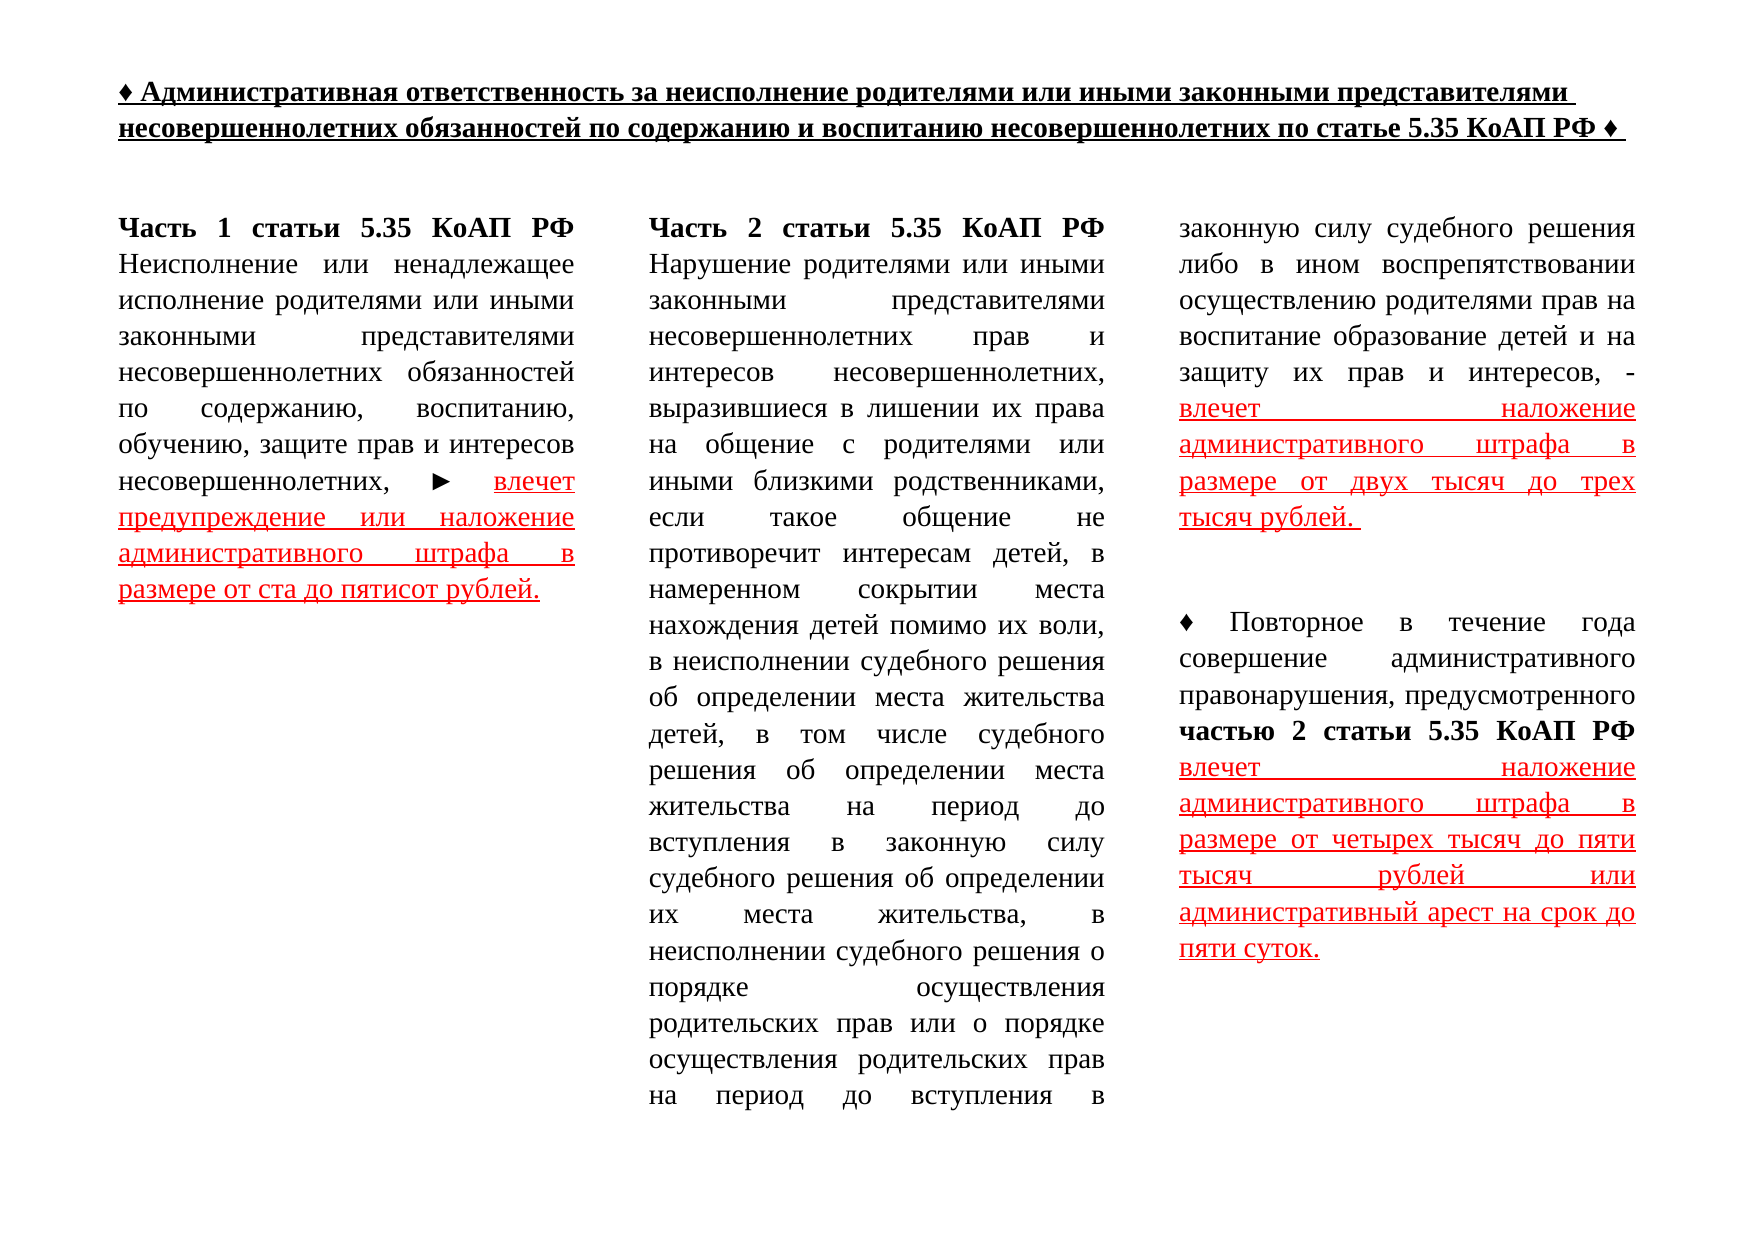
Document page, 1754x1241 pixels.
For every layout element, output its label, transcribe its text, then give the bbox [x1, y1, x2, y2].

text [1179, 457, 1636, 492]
text Часть 1 статьи 5.35 КоАП РФ Неисполнение или ненадлежащее исполнение родителями или иными законными представителями несовершеннолетних обязанностей по содержанию, воспитанию, обучению, защите прав и интересов несовершеннолетних, ► влечет предупреждение или наложение административного штрафа в размере от ста до пятисот рублей. [118, 210, 575, 528]
text ♦ Повторное в течение года совершение административного правонарушения, предусмотренного частью 2 статьи 5.35 КоАП РФ влечет наложение административного штрафа в размере от четырех тысяч до пяти тысяч рублей или административный арест на срок до пяти суток. [1179, 780, 1636, 814]
text Часть 2 статьи 5.35 КоАП РФ Нарушение родителями или иными законными представителями несовершеннолетних прав и интересов несовершеннолетних, выразившиеся в лишении их права на общение с родителями или иными близкими родственниками, если такое общение не противоречит интересам детей, в намеренном сокрытии места нахождения детей помимо их воли, в неисполнении судебного решения об определении места жительства детей, в том числе судебного решения об определении места жительства на период до вступления в законную силу судебного решения об определении их места жительства, в неисполнении судебного решения о порядке осуществления родительских прав или о порядке осуществления родительских прав на период до вступления в законную силу судебного решения либо в ином воспрепятствовании осуществлению родителями прав на воспитание образование детей и на защиту их прав и интересов, - влечет наложение административного штрафа в размере от двух тысяч до трех тысяч рублей. [1179, 210, 1636, 419]
text ♦ Повторное в течение года совершение административного правонарушения, предусмотренного частью 2 статьи 5.35 КоАП РФ влечет наложение административного штрафа в размере от четырех тысяч до пяти тысяч рублей или административный арест на срок до пяти суток. [1179, 816, 1636, 850]
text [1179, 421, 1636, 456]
text ♦ Повторное в течение года совершение административного правонарушения, предусмотренного частью 2 статьи 5.35 КоАП РФ влечет наложение административного штрафа в размере от четырех тысяч до пяти тысяч рублей или административный арест на срок до пяти суток. [1179, 924, 1636, 963]
text ♦ Повторное в течение года совершение административного правонарушения, предусмотренного частью 2 статьи 5.35 КоАП РФ влечет наложение административного штрафа в размере от четырех тысяч до пяти тысяч рублей или административный арест на срок до пяти суток. [1179, 888, 1636, 923]
text ♦ Повторное в течение года совершение административного правонарушения, предусмотренного частью 2 статьи 5.35 КоАП РФ влечет наложение административного штрафа в размере от четырех тысяч до пяти тысяч рублей или административный арест на срок до пяти суток. [1179, 604, 1636, 778]
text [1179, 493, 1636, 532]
text ♦ Повторное в течение года совершение административного правонарушения, предусмотренного частью 2 статьи 5.35 КоАП РФ влечет наложение административного штрафа в размере от четырех тысяч до пяти тысяч рублей или административный арест на срок до пяти суток. [1179, 852, 1636, 886]
text Часть 2 статьи 5.35 КоАП РФ Нарушение родителями или иными законными представителями несовершеннолетних прав и интересов несовершеннолетних, выразившиеся в лишении их права на общение с родителями или иными близкими родственниками, если такое общение не противоречит интересам детей, в намеренном сокрытии места нахождения детей помимо их воли, в неисполнении судебного решения об определении места жительства детей, в том числе судебного решения об определении места жительства на период до вступления в законную силу судебного решения об определении их места жительства, в неисполнении судебного решения о порядке осуществления родительских прав или о порядке осуществления родительских прав на период до вступления в законную силу судебного решения либо в ином воспрепятствовании осуществлению родителями прав на воспитание образование детей и на защиту их прав и интересов, - влечет наложение административного штрафа в размере от двух тысяч до трех тысяч рублей. [648, 210, 1105, 1111]
text ♦ Административная ответственность за неисполнение родителями или иными законными представителями несовершеннолетних обязанностей по содержанию и воспитанию несовершеннолетних по статье 5.35 КоАП РФ ♦ [118, 74, 1636, 143]
